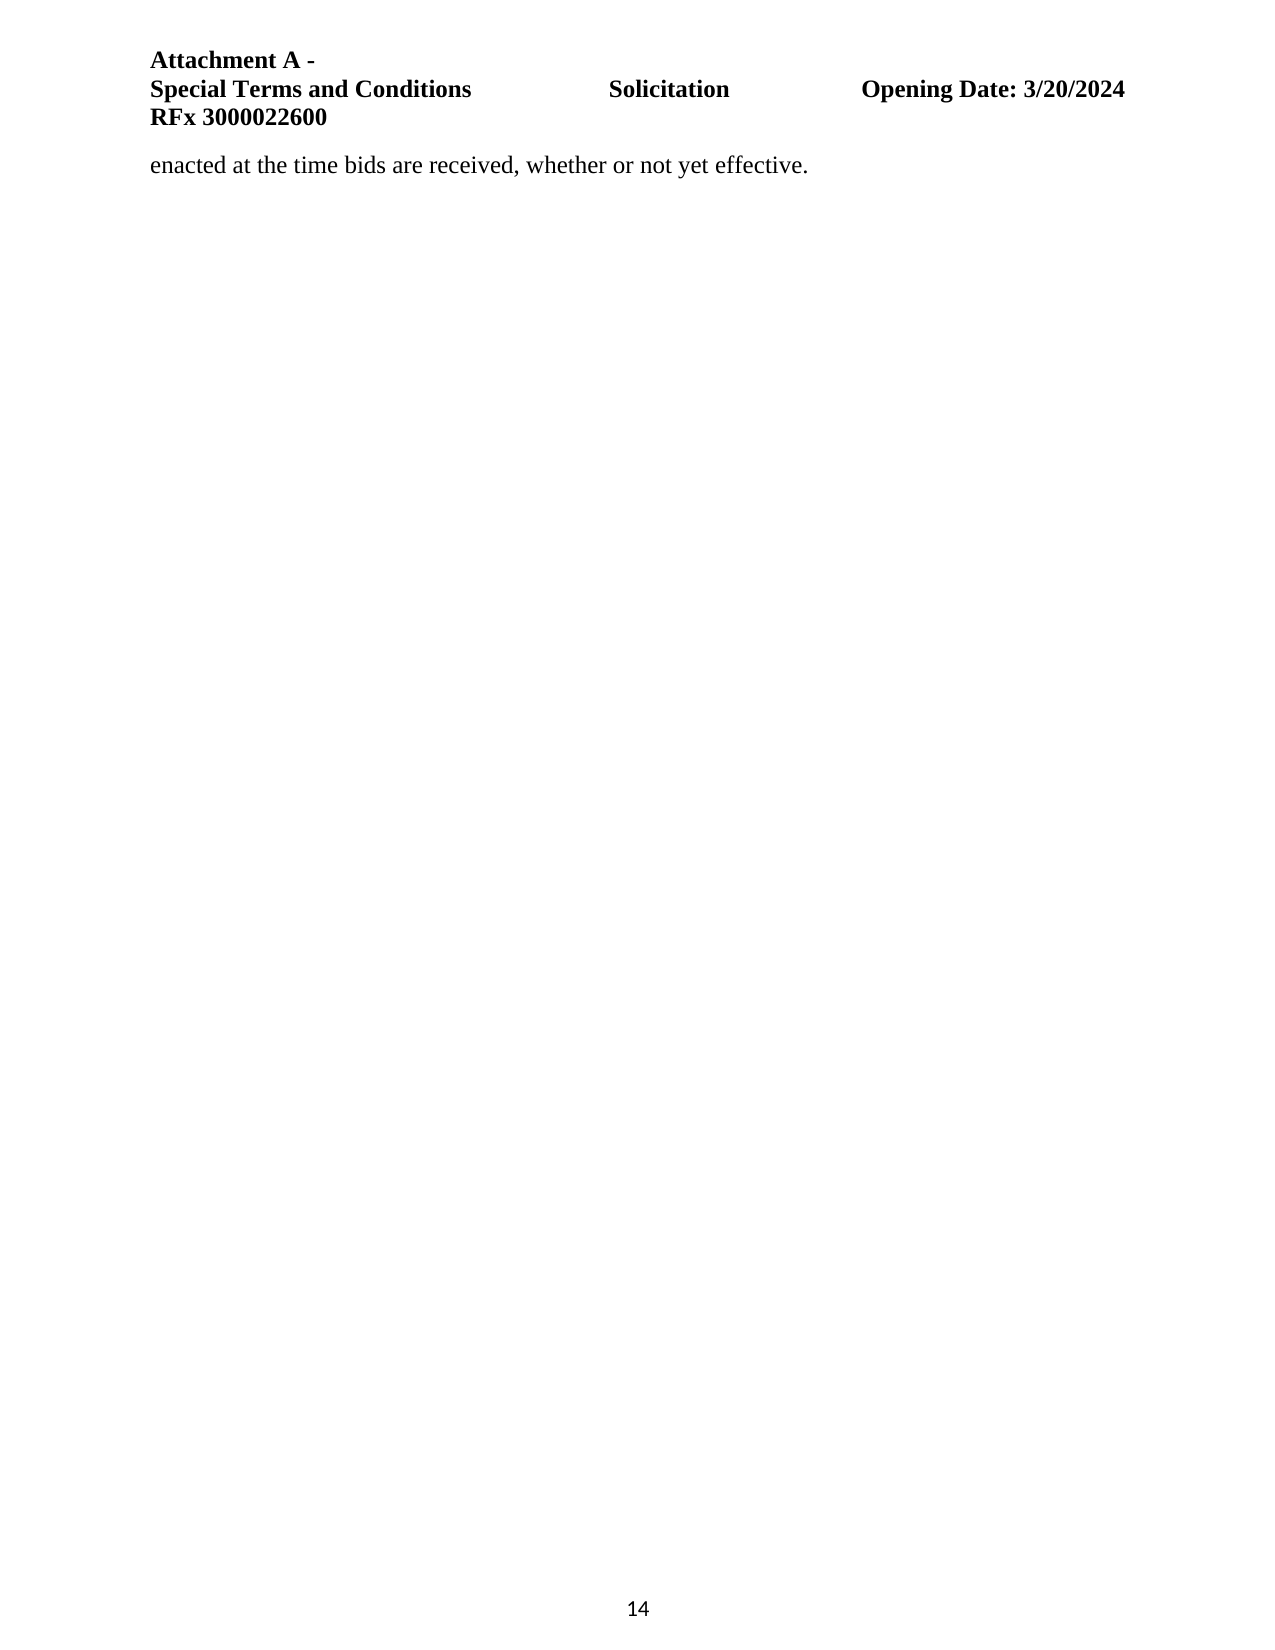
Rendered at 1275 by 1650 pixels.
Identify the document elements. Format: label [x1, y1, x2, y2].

text [150, 150, 1125, 179]
